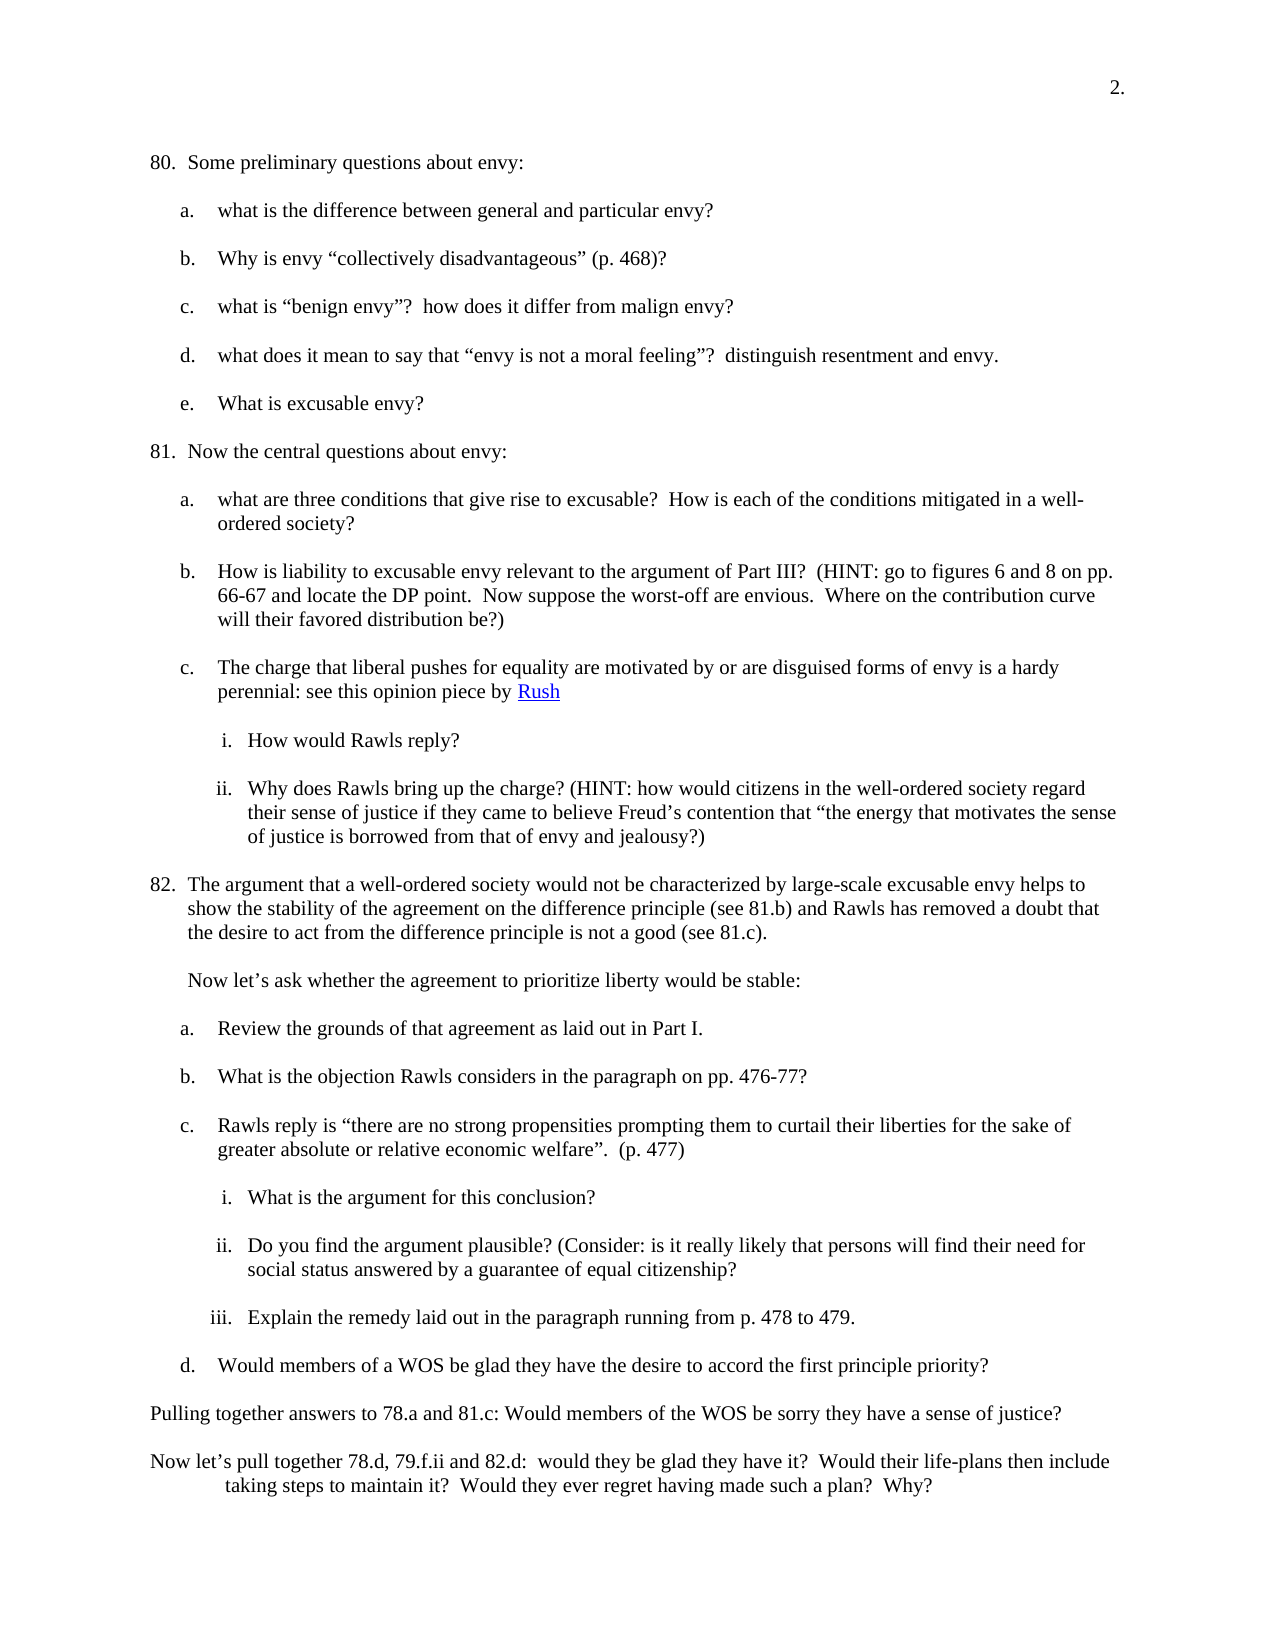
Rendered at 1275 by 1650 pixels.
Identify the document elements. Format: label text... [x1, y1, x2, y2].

list what are three conditions that give rise to excusable? How is each of the conditions mitigated in a well-ordered society? [180, 487, 1125, 535]
list Explain the remedy laid out in the paragraph running from p. 478 to 479. [232, 1305, 1125, 1329]
list Review the grounds of that agreement as laid out in Part I. [180, 1016, 1125, 1040]
list How is liability to excusable envy relevant to the argument of Part III? (HINT: go to figures 6 and 8 on pp. 66-67 and locate the DP point. Now suppose the worst-off are envious. Where on the contribution curve will their favored distribution be?) [180, 559, 1125, 631]
list what is “benign envy”? how does it differ from malign envy? [180, 294, 1125, 318]
list The argument that a well-ordered society would not be characterized by large-scale excusable envy helps to show the stability of the agreement on the difference principle (see 81.b) and Rawls has removed a doubt that the desire to act from the difference principle is not a good (see 81.c). [150, 872, 1125, 944]
text Now let’s pull together 78.d, 79.f.ii and 82.d: would they be glad they have it? Would their life-plans then include taking steps to maintain it? Would they ever regret having made such a plan? Why? [150, 1449, 1125, 1497]
list Rawls reply is “there are no strong propensities prompting them to curtail their liberties for the sake of greater absolute or relative economic welfare”. (p. 477) [180, 1112, 1125, 1161]
list Now the central questions about envy: [150, 439, 1125, 463]
list What is the objection Rawls considers in the paragraph on pp. 476-77? [180, 1064, 1125, 1088]
list Would members of a WOS be glad they have the desire to accord the first principle priority? [180, 1353, 1125, 1377]
list what does it mean to say that “envy is not a moral feeling”? distinguish resentment and envy. [180, 342, 1125, 367]
text Pulling together answers to 78.a and 81.c: Would members of the WOS be sorry they have a sense of justice? [150, 1401, 1125, 1425]
list Why is envy “collectively disadvantageous” (p. 468)? [180, 246, 1125, 270]
list What is excusable envy? [180, 391, 1125, 415]
list The charge that liberal pushes for equality are motivated by or are disguised forms of envy is a hardy perennial: see this opinion piece by Rush [180, 655, 1125, 703]
list Some preliminary questions about envy: [150, 150, 1125, 174]
list what is the difference between general and particular envy? [180, 198, 1125, 222]
list Do you find the argument plausible? (Consider: is it really likely that persons will find their need for social status answered by a guarantee of equal citizenship? [232, 1233, 1125, 1281]
text Now let’s ask whether the agreement to prioritize liberty would be stable: [187, 968, 1125, 992]
list What is the argument for this conclusion? [232, 1185, 1125, 1209]
list Why does Rawls bring up the charge? (HINT: how would citizens in the well-ordered society regard their sense of justice if they came to believe Freud’s contention that “the energy that motivates the sense of justice is borrowed from that of envy and jealousy?) [232, 776, 1125, 848]
list How would Rawls reply? [232, 727, 1125, 752]
